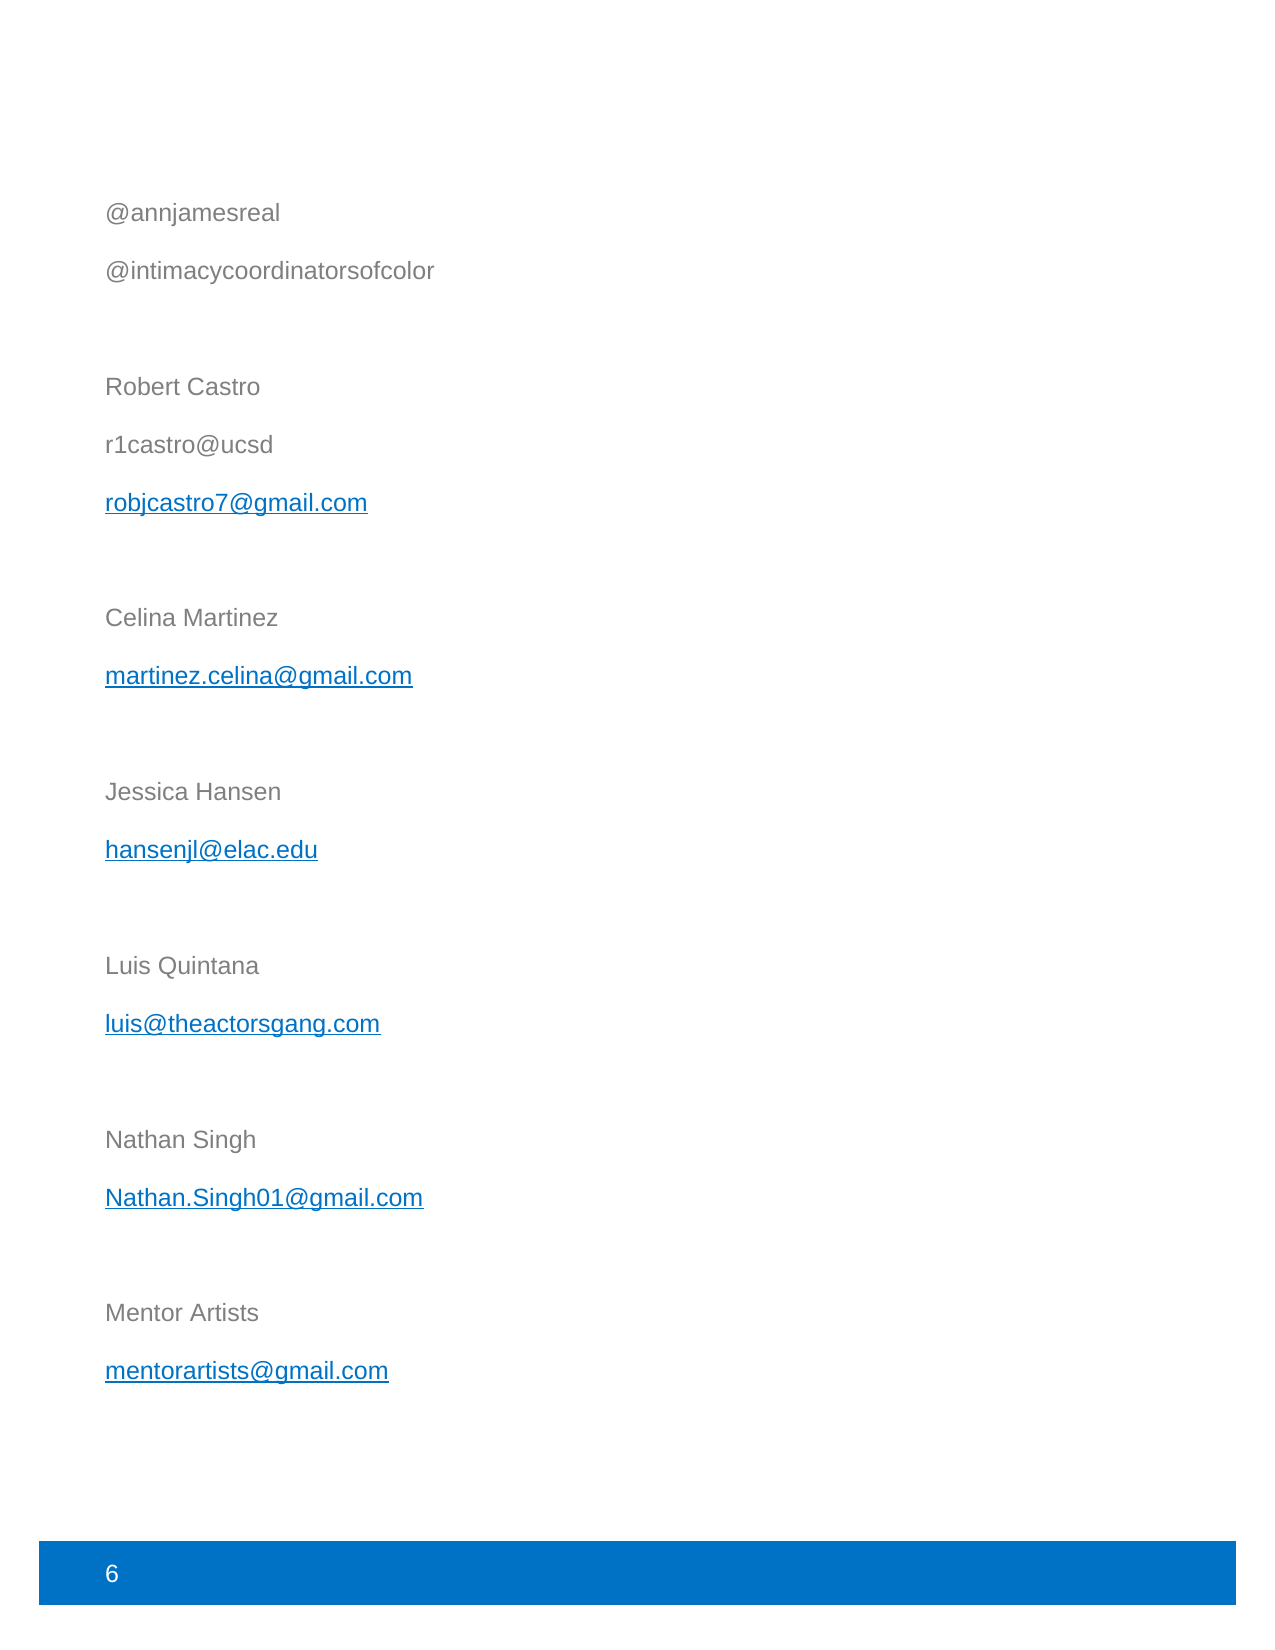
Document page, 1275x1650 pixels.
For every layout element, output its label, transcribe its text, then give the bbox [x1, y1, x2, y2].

text robjcastro7@gmail.com [105, 488, 1170, 516]
text hansenjl@elac.edu [105, 835, 1170, 864]
text Mentor Artists [105, 1298, 1170, 1327]
text Robert Castro [105, 372, 1170, 401]
text luis@theactorsgang.com [105, 1009, 1170, 1038]
text Nathan.Singh01@gmail.com [105, 1183, 1170, 1211]
text Nathan Singh [105, 1125, 1170, 1153]
text @intimacycoordinatorsofcolor [105, 256, 1170, 285]
text Celina Martinez [105, 603, 1170, 632]
text r1castro@ucsd [105, 430, 1170, 458]
text @annjamesreal [105, 198, 1170, 227]
text mentorartists@gmail.com [105, 1356, 1170, 1385]
text Luis Quintana [105, 951, 1170, 980]
text martinez.celina@gmail.com [105, 661, 1170, 690]
text Jessica Hansen [105, 777, 1170, 806]
